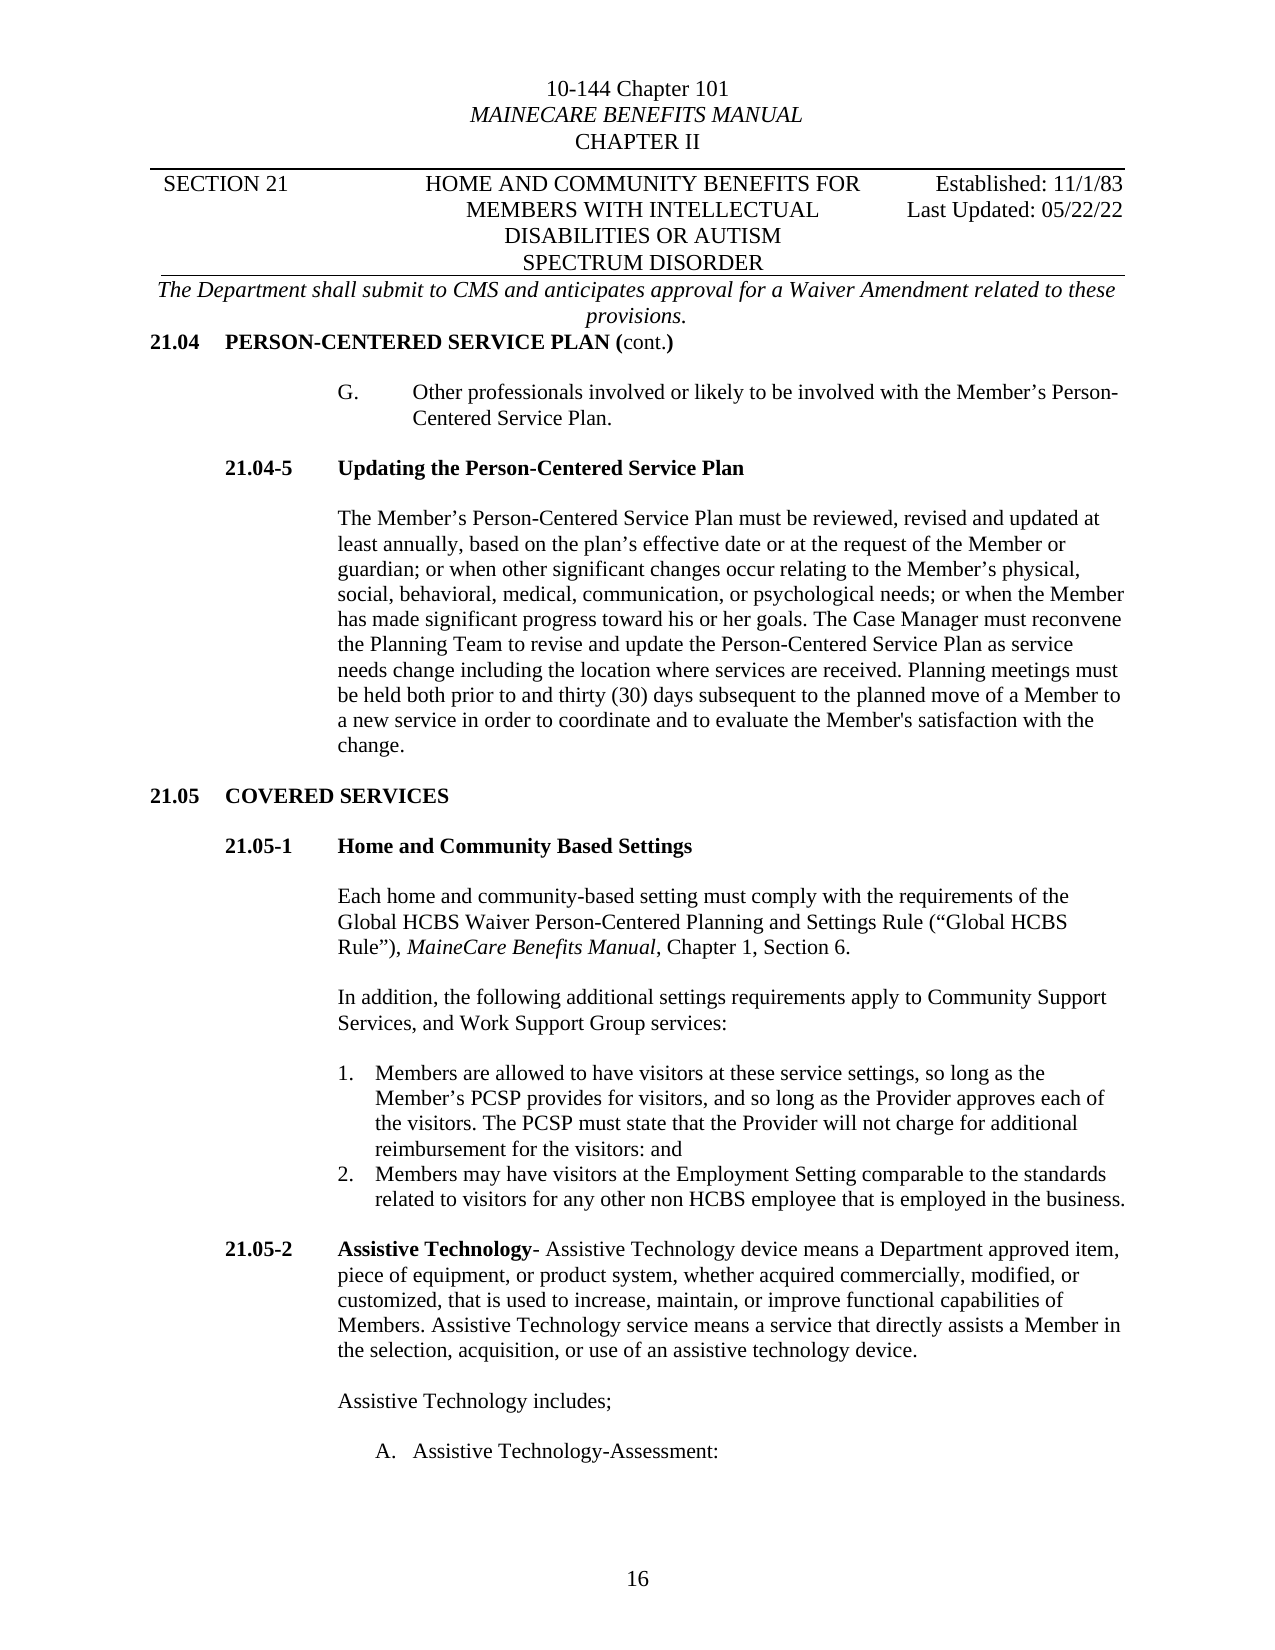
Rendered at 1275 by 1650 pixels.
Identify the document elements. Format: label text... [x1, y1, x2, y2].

text 21.04-5 Updating the Person-Centered Service Plan [225, 455, 1125, 480]
text 21.05-1 Home and Community Based Settings [225, 833, 1134, 858]
text 2. Members may have visitors at the Employment Setting comparable to the standards related to visitors for any other non HCBS employee that is employed in the business. [225, 1161, 1134, 1211]
text 21.04 PERSON-CENTERED SERVICE PLAN (cont.) [150, 329, 1125, 354]
text G. Other professionals involved or likely to be involved with the Member’s Person-Centered Service Plan. [337, 379, 1125, 430]
text 21.05-2 Assistive Technology- Assistive Technology device means a Department approved item, piece of equipment, or product system, whether acquired commercially, modified, or customized, that is used to increase, maintain, or improve functional capabilities of Members. Assistive Technology service means a service that directly assists a Member in the selection, acquisition, or use of an assistive technology device. [225, 1236, 1134, 1362]
text Assistive Technology includes; [225, 1388, 1125, 1413]
text 1. Members are allowed to have visitors at these service settings, so long as the Member’s PCSP provides for visitors, and so long as the Provider approves each of the visitors. The PCSP must state that the Provider will not charge for additional reimbursement for the visitors: and [225, 1060, 1134, 1161]
text Each home and community-based setting must comply with the requirements of the Global HCBS Waiver Person-Centered Planning and Settings Rule (“Global HCBS Rule”), MaineCare Benefits Manual, Chapter 1, Section 6. [225, 883, 1134, 959]
text A. Assistive Technology-Assessment: [150, 1438, 1125, 1463]
text 21.05 COVERED SERVICES [150, 783, 1125, 808]
text In addition, the following additional settings requirements apply to Community Support Services, and Work Support Group services: [225, 984, 1134, 1035]
text The Member’s Person-Centered Service Plan must be reviewed, revised and updated at least annually, based on the plan’s effective date or at the request of the Member or guardian; or when other significant changes occur relating to the Member’s physical, social, behavioral, medical, communication, or psychological needs; or when the Member has made significant progress toward his or her goals. The Case Manager must reconvene the Planning Team to revise and update the Person-Centered Service Plan as service needs change including the location where services are received. Planning meetings must be held both prior to and thirty (30) days subsequent to the planned move of a Member to a new service in order to coordinate and to evaluate the Member's satisfaction with the change. [337, 505, 1125, 757]
